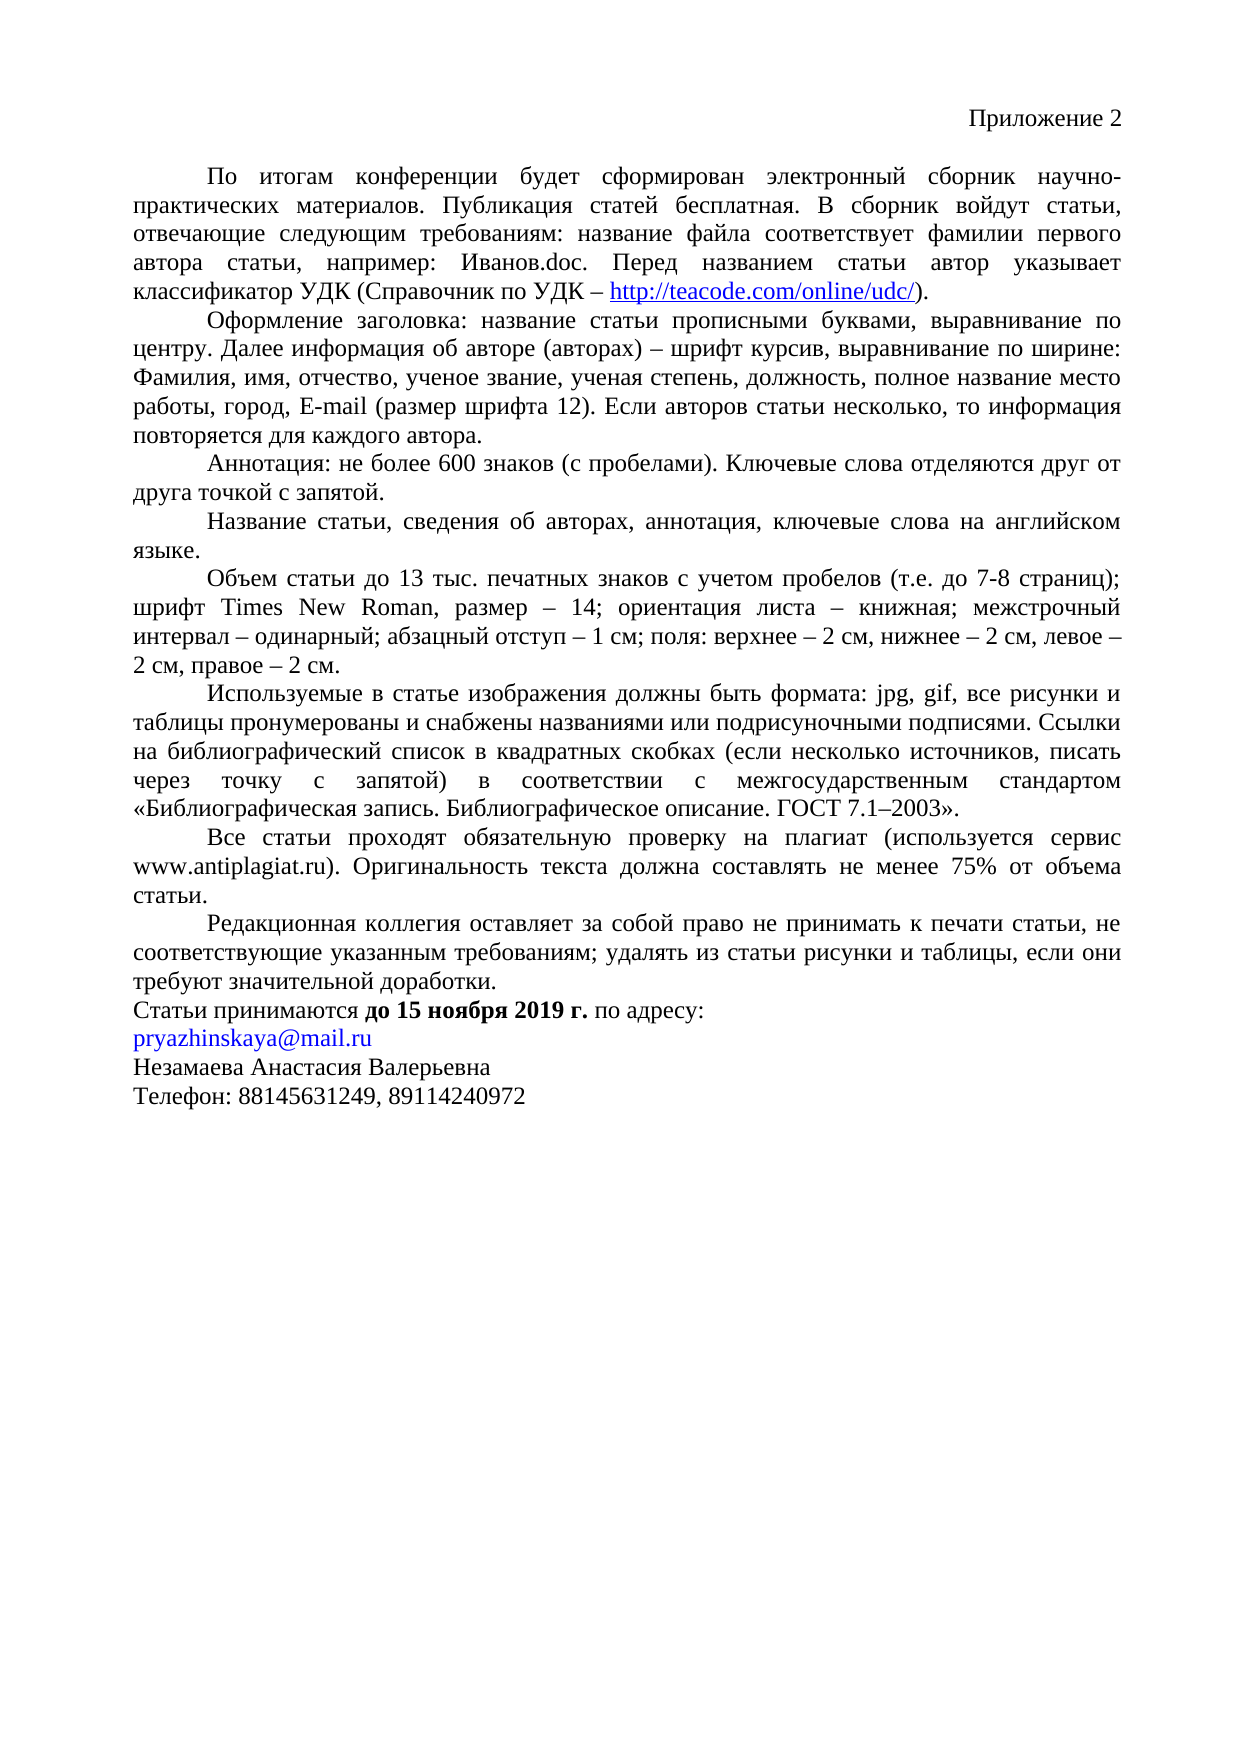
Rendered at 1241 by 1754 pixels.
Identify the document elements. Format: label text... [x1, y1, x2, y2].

text Оформление заголовка: название статьи прописными буквами, выравнивание по центру. Далее информация об авторе (авторах) – шрифт курсив, выравнивание по ширине: Фамилия, имя, отчество, ученое звание, ученая степень, должность, полное название место работы, город, E-mail (размер шрифта 12). Если авторов статьи несколько, то информация повторяется для каждого автора. [133, 305, 1122, 448]
text Аннотация: не более 600 знаков (с пробелами). Ключевые слова отделяются друг от друга точкой с запятой. [133, 448, 1122, 506]
text Приложение 2 [133, 103, 1122, 132]
text Все статьи проходят обязательную проверку на плагиат (используется сервис www.antiplagiat.ru). Оригинальность текста должна составлять не менее 75% от объема статьи. [133, 822, 1122, 908]
text Статьи принимаются до 15 ноября 2019 г. по адресу: [133, 995, 1122, 1023]
text Название статьи, сведения об авторах, аннотация, ключевые слова на английском языке. [133, 506, 1122, 563]
text Используемые в статье изображения должны быть формата: jpg, gif, все рисунки и таблицы пронумерованы и снабжены названиями или подрисуночными подписями. Ссылки на библиографический список в квадратных скобках (если несколько источников, писать через точку с запятой) в соответствии с межгосударственным стандартом «Библиографическая запись. Библиографическое описание. ГОСТ 7.1–2003». [133, 678, 1122, 822]
text Редакционная коллегия оставляет за собой право не принимать к печати статьи, не соответствующие указанным требованиям; удалять из статьи рисунки и таблицы, если они требуют значительной доработки. [133, 908, 1122, 995]
text По итогам конференции будет сформирован электронный сборник научно-практических материалов. Публикация статей бесплатная. В сборник войдут статьи, отвечающие следующим требованиям: название файла соответствует фамилии первого автора статьи, например: Иванов.doc. Перед названием статьи автор указывает классификатор УДК (Справочник по УДК – http://teacode.com/online/udc/). [133, 161, 1122, 305]
text pryazhinskaya@mail.ru [133, 1023, 1122, 1052]
text Телефон: 88145631249, 89114240972 [133, 1081, 1122, 1110]
text Незамаева Анастасия Валерьевна [133, 1052, 1122, 1081]
text Объем статьи до 13 тыс. печатных знаков с учетом пробелов (т.е. до 7-8 страниц); шрифт Times New Roman, размер – 14; ориентация листа – книжная; межстрочный интервал – одинарный; абзацный отступ – 1 см; поля: верхнее – 2 см, нижнее – 2 см, левое – 2 см, правое – 2 см. [133, 563, 1122, 678]
